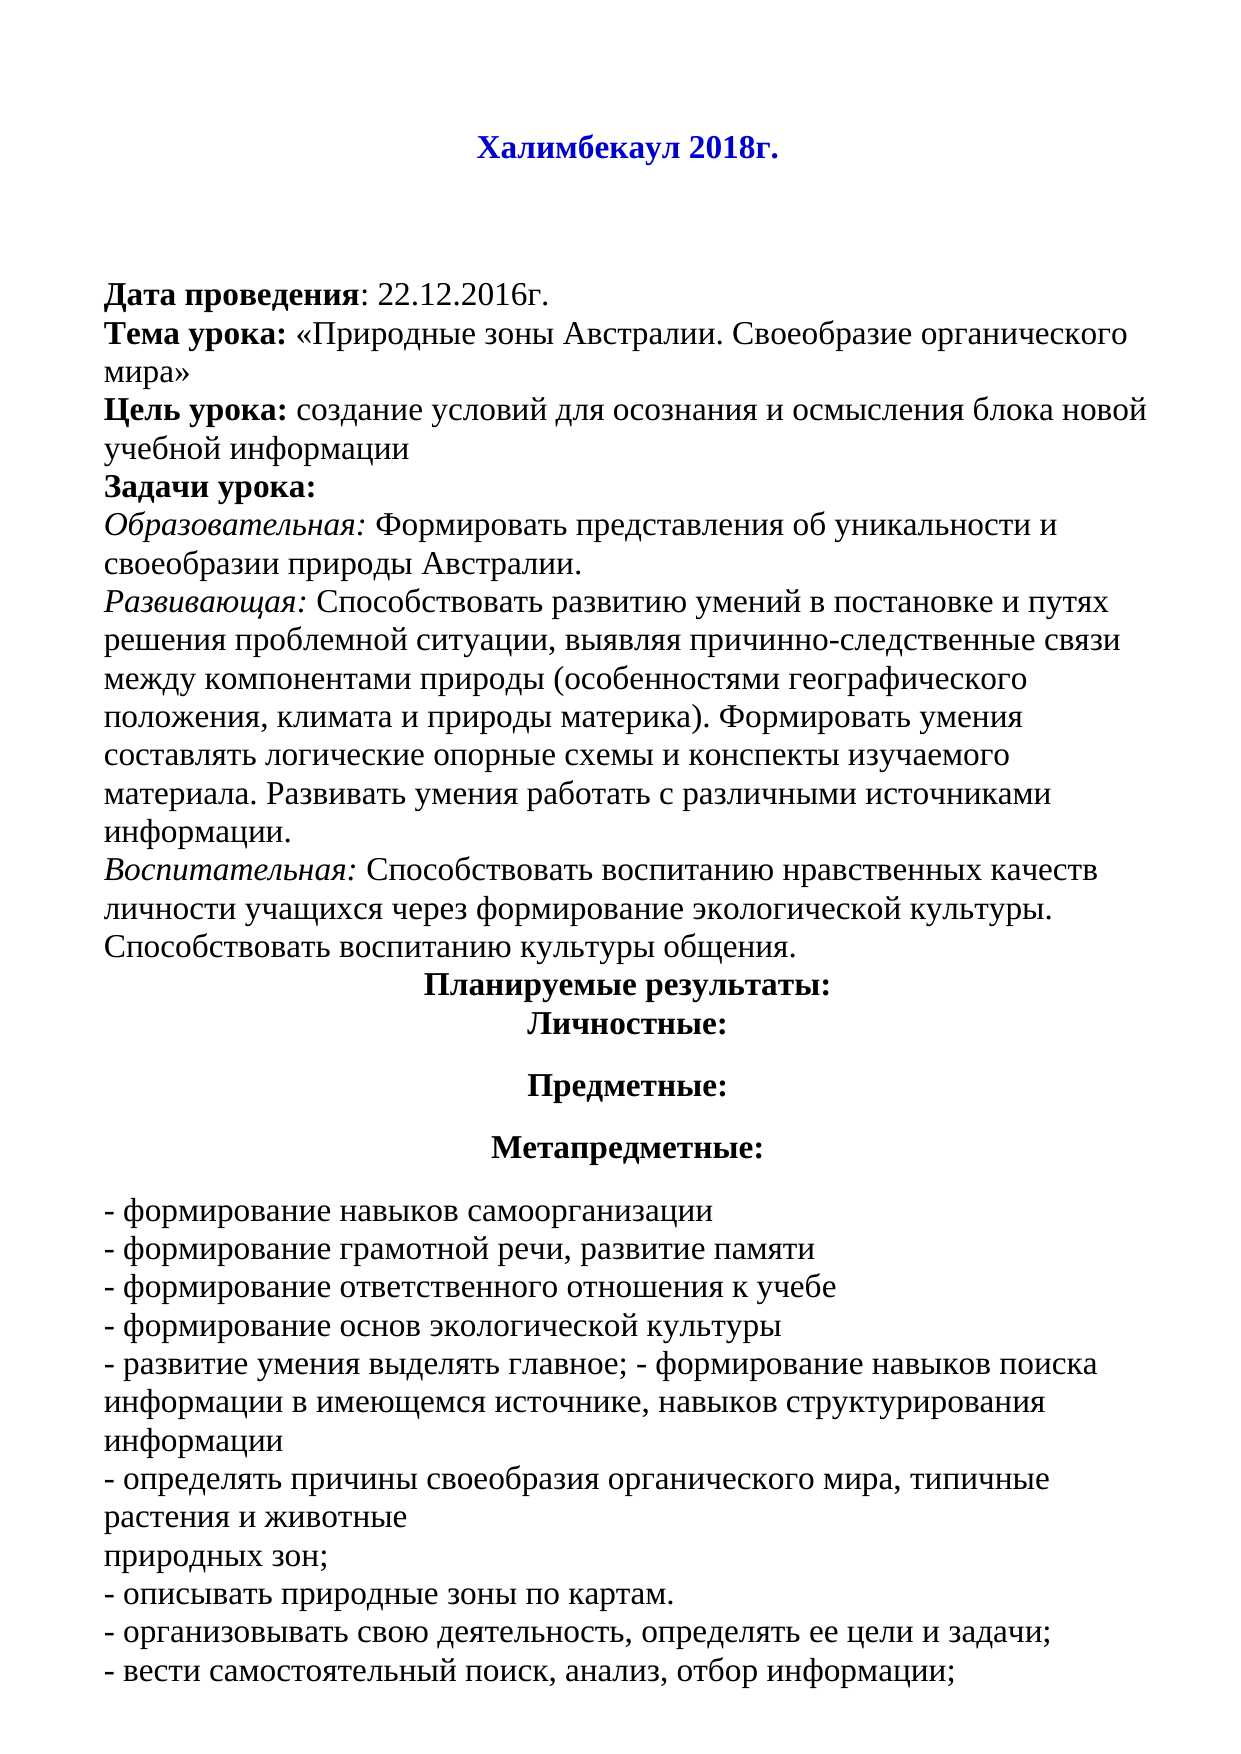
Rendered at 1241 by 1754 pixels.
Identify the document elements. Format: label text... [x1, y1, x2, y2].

text - вести самостоятельный поиск, анализ, отбор информации; [103, 1650, 1152, 1688]
text Халимбекаул 2018г. [103, 127, 1152, 165]
text - формирование грамотной речи, развитие памяти [103, 1228, 1152, 1266]
text - развитие умения выделять главное; - формирование навыков поиска информации в имеющемся источнике, навыков структурирования информации [103, 1343, 1152, 1458]
text Задачи урока: [103, 466, 1152, 504]
text - формирование ответственного отношения к учебе [103, 1266, 1152, 1305]
text Воспитательная: Способствовать воспитанию нравственных качеств личности учащихся через формирование экологической культуры. Способствовать воспитанию культуры общения. [103, 849, 1152, 964]
text Развивающая: Способствовать развитию умений в постановке и путях решения проблемной ситуации, выявляя причинно-следственные связи между компонентами природы (особенностями географического положения, климата и природы материка). Формировать умения составлять логические опорные схемы и конспекты изучаемого материала. Развивать умения работать с различными источниками информации. [103, 581, 1152, 849]
text Метапредметные: [103, 1127, 1152, 1166]
text Образовательная: Формировать представления об уникальности и своеобразии природы Австралии. [103, 504, 1152, 581]
text - определять причины своеобразия органического мира, типичные растения и животные [103, 1458, 1152, 1535]
text - организовывать свою деятельность, определять ее цели и задачи; [103, 1611, 1152, 1650]
text - описывать природные зоны по картам. [103, 1573, 1152, 1611]
text - формирование навыков самоорганизации [103, 1190, 1152, 1228]
text Предметные: [103, 1065, 1152, 1103]
text Тема урока: «Природные зоны Австралии. Своеобразие органического мира» [103, 313, 1152, 389]
text Личностные: [103, 1003, 1152, 1041]
text Цель урока: создание условий для осознания и осмысления блока новой учебной информации [103, 389, 1152, 466]
text Планируемые результаты: [103, 964, 1152, 1003]
text природных зон; [103, 1535, 1152, 1573]
text - формирование основ экологической культуры [103, 1305, 1152, 1343]
text Дата проведения: 22.12.2016г. [103, 274, 1152, 313]
